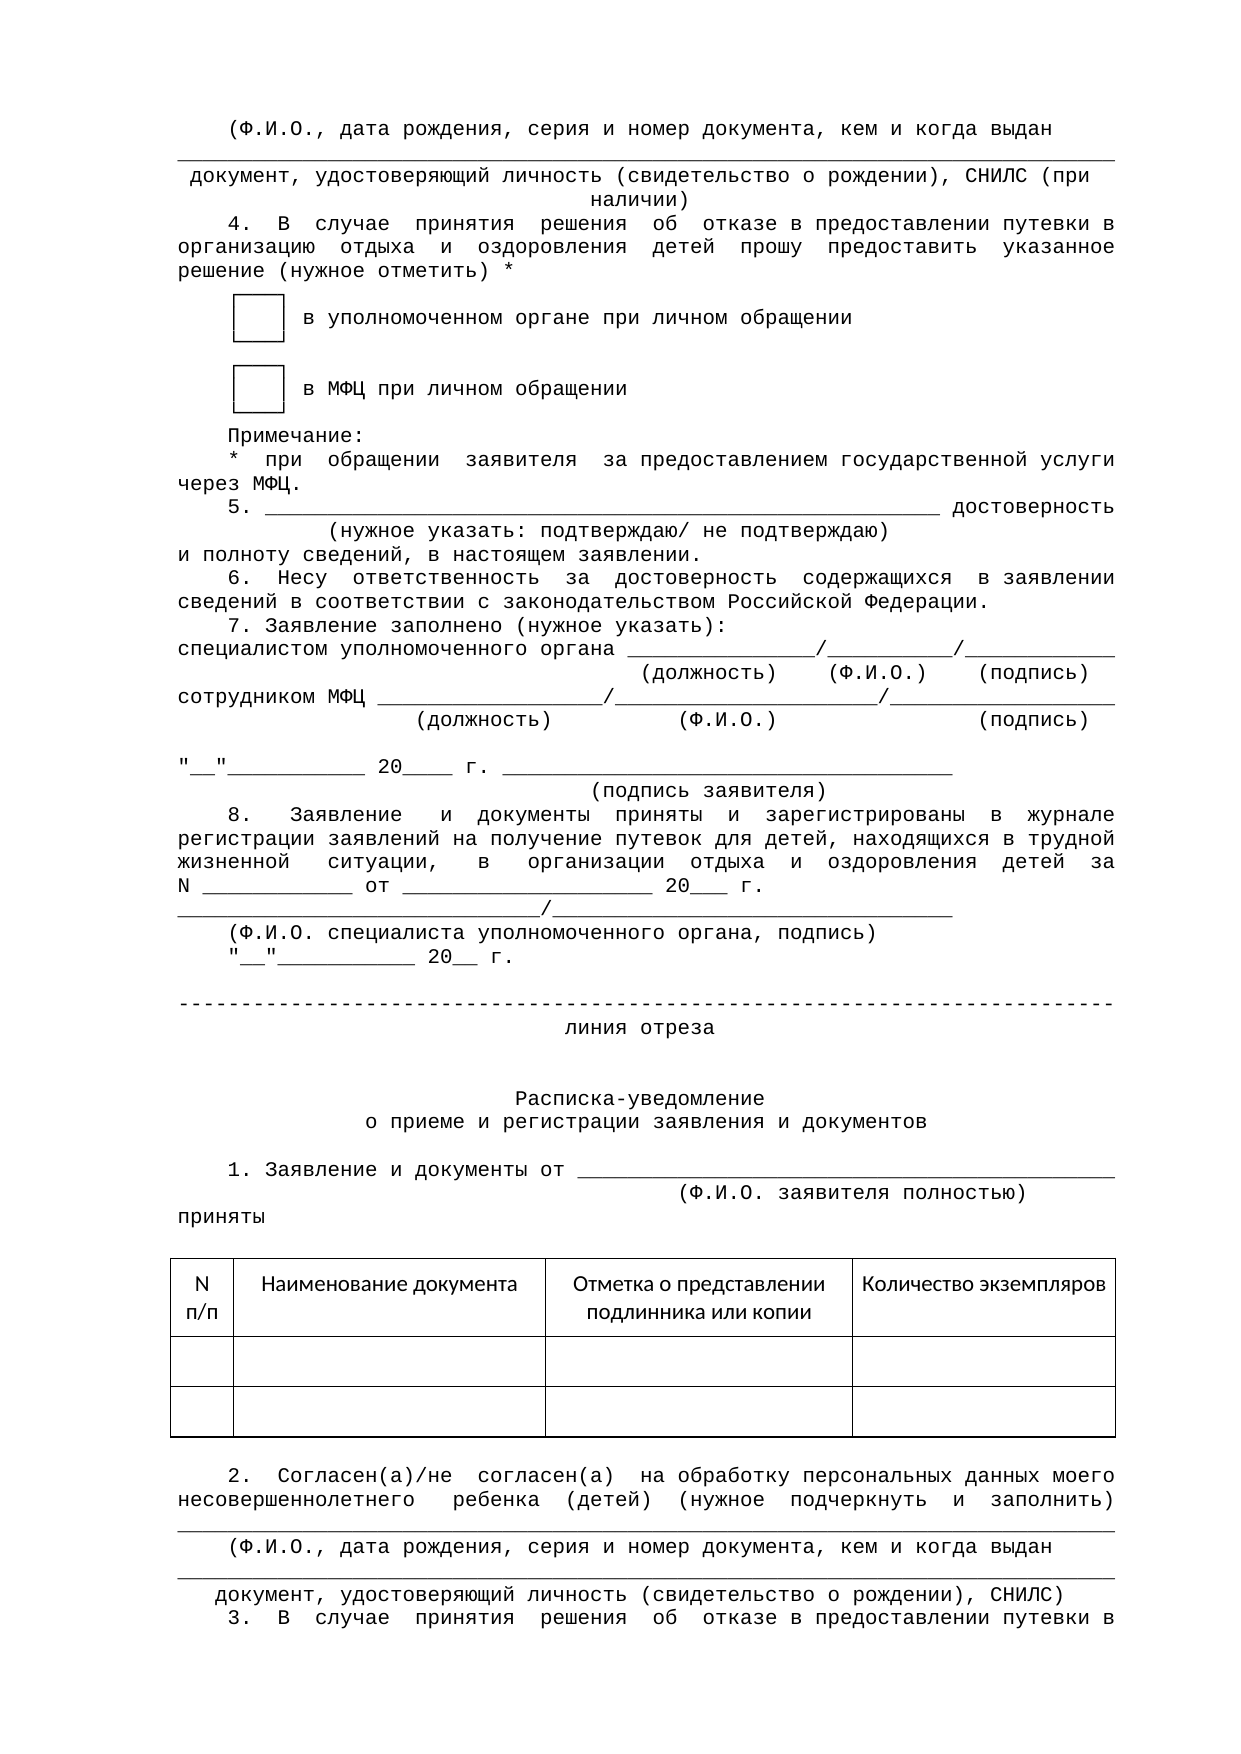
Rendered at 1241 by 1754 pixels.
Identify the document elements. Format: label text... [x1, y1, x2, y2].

text ___________________________________________________________________________ [177, 1560, 1152, 1584]
text 7. Заявление заполнено (нужное указать): [177, 615, 1152, 638]
text "__"___________ 20__ г. [177, 946, 1152, 969]
text и полноту сведений, в настоящем заявлении. [177, 544, 1152, 567]
text несовершеннолетнего ребенка (детей) (нужное подчеркнуть и заполнить) [177, 1489, 1152, 1513]
text --------------------------------------------------------------------------- [177, 993, 1152, 1017]
text приняты [177, 1206, 1152, 1229]
table_cell [546, 1387, 852, 1436]
table_cell [234, 1387, 545, 1436]
text документ, удостоверяющий личность (свидетельство о рождении), СНИЛС (при [177, 165, 1152, 189]
text документ, удостоверяющий личность (свидетельство о рождении), СНИЛС) [177, 1584, 1152, 1607]
text (Ф.И.О., дата рождения, серия и номер документа, кем и когда выдан [177, 1536, 1152, 1560]
table_header N п/п [171, 1259, 233, 1336]
table_cell [546, 1337, 852, 1386]
text (нужное указать: подтверждаю/ не подтверждаю) [177, 520, 1152, 544]
text 2. Согласен(а)/не согласен(а) на обработку персональных данных моего [177, 1466, 1152, 1489]
table_header Количество экземпляров [853, 1259, 1115, 1336]
text сотрудником МФЦ __________________/_____________________/__________________ [177, 686, 1152, 709]
text ┌───┐ [177, 284, 1152, 307]
text наличии) [177, 189, 1152, 213]
text _____________________________/________________________________ [177, 898, 1152, 922]
text Примечание: [177, 426, 1152, 449]
text N ____________ от ____________________ 20___ г. [177, 875, 1152, 898]
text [177, 142, 1152, 165]
text организацию отдыха и оздоровления детей прошу предоставить указанное [177, 236, 1152, 260]
table_header Отметка о представлении подлинника или копии [546, 1259, 852, 1336]
text (Ф.И.О. заявителя полностью) [177, 1182, 1152, 1206]
text специалистом уполномоченного органа _______________/__________/____________ [177, 638, 1152, 662]
text Расписка-уведомление [177, 1088, 1152, 1111]
text 1. Заявление и документы от ___________________________________________ [177, 1158, 1152, 1182]
text (должность) (Ф.И.О.) (подпись) [177, 709, 1152, 733]
text регистрации заявлений на получение путевок для детей, находящихся в трудной [177, 827, 1152, 851]
text решение (нужное отметить) * [177, 260, 1152, 284]
text 8. Заявление и документы приняты и зарегистрированы в журнале [177, 804, 1152, 827]
text через МФЦ. [177, 473, 1152, 496]
text ___________________________________________________________________________ [177, 1513, 1152, 1536]
text (Ф.И.О., дата рождения, серия и номер документа, кем и когда выдан [177, 118, 1152, 142]
text 5. ______________________________________________________ достоверность [177, 496, 1152, 520]
text (Ф.И.О. специалиста уполномоченного органа, подпись) [177, 922, 1152, 946]
text 6. Несу ответственность за достоверность содержащихся в заявлении [177, 567, 1152, 591]
text жизненной ситуации, в организации отдыха и оздоровления детей за [177, 851, 1152, 875]
table_cell [853, 1387, 1115, 1436]
text сведений в соответствии с законодательством Российской Федерации. [177, 591, 1152, 615]
text * при обращении заявителя за предоставлением государственной услуги [177, 449, 1152, 473]
text о приеме и регистрации заявления и документов [177, 1111, 1152, 1135]
table_cell [234, 1337, 545, 1386]
text 3. В случае принятия решения об отказе в предоставлении путевки в [177, 1607, 1152, 1631]
text │ │ в уполномоченном органе при личном обращении [177, 307, 1152, 331]
table_cell [853, 1337, 1115, 1386]
text "__"___________ 20____ г. ____________________________________ [177, 757, 1152, 780]
table_cell [171, 1337, 233, 1386]
text ┌───┐ [177, 354, 1152, 378]
text (подпись заявителя) [177, 780, 1152, 804]
text линия отреза [177, 1017, 1152, 1040]
table_header Наименование документа [234, 1259, 545, 1336]
text 4. В случае принятия решения об отказе в предоставлении путевки в [177, 213, 1152, 236]
text └───┘ [177, 402, 1152, 426]
table_cell [171, 1387, 233, 1436]
text └───┘ [177, 331, 1152, 354]
text (должность) (Ф.И.О.) (подпись) [177, 662, 1152, 686]
text │ │ в МФЦ при личном обращении [177, 378, 1152, 402]
